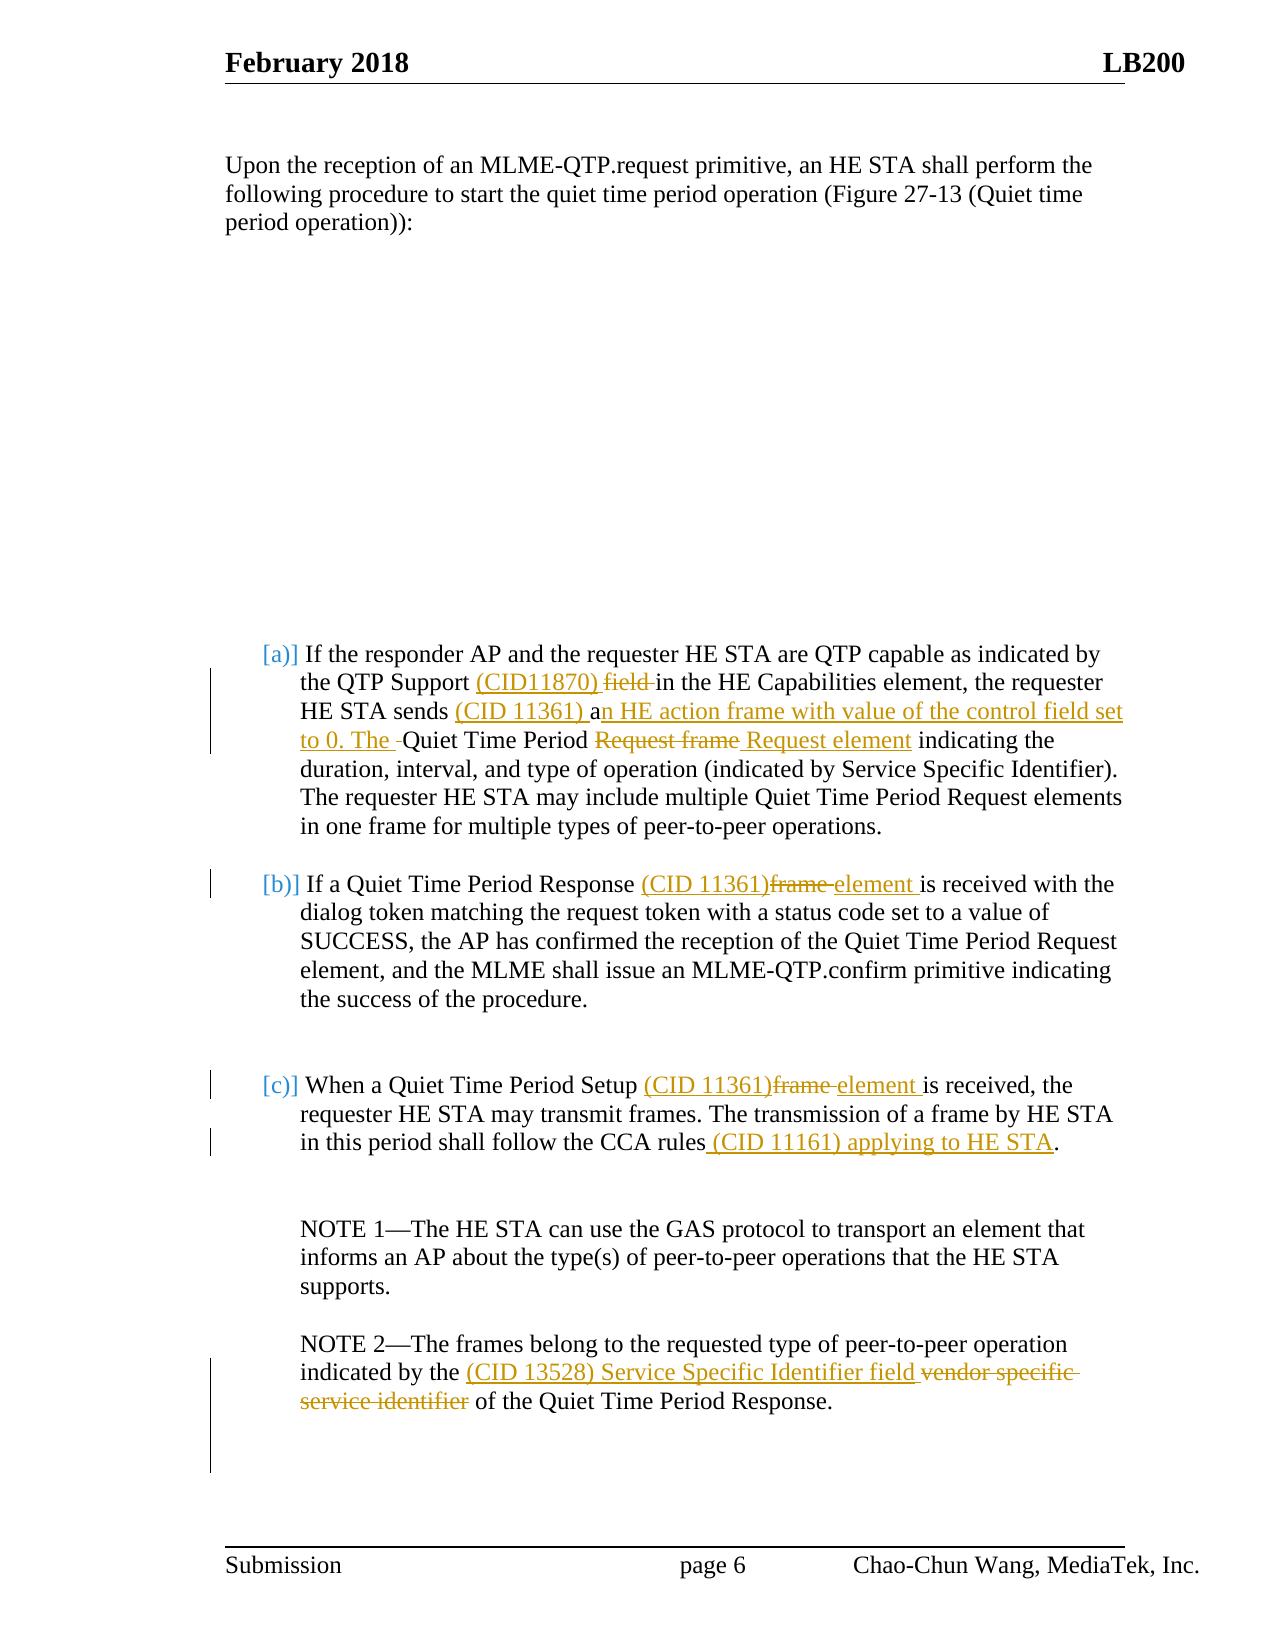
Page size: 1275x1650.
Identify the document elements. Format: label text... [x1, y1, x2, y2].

list If a Quiet Time Period Response is received with the dialog token matching the request token with a status code set to a value of SUCCESS, the AP has confirmed the reception of the Quiet Time Period Request element, and the MLME shall issue an MLME-QTP.confirm primitive indicating the success of the procedure. [262, 869, 1125, 1012]
list When a Quiet Time Period Setup is received, the requester HE STA may transmit frames. The transmission of a frame by HE STA in this period shall follow the CCA rules. [262, 1070, 1125, 1156]
list NOTE 1—The HE STA can use the GAS protocol to transport an element that informs an AP about the type(s) of peer-to-peer operations that the HE STA supports. [300, 1214, 1125, 1300]
list If the responder AP and the requester HE STA are QTP capable as indicated by the QTP Support in the HE Capabilities element, the requester HE STA sends aQuiet Time Period indicating the duration, interval, and type of operation (indicated by Service Specific Identifier). The requester HE STA may include multiple Quiet Time Period Request elements in one frame for multiple types of peer-to-peer operations. [262, 639, 1125, 840]
list NOTE 2—The frames belong to the requested type of peer-to-peer operation indicated by the of the Quiet Time Period Response. [300, 1329, 1125, 1415]
text Upon the reception of an MLME-QTP.request primitive, an HE STA shall perform the following procedure to start the quiet time period operation (Figure 27-13 (Quiet time period operation)): [225, 150, 1125, 236]
